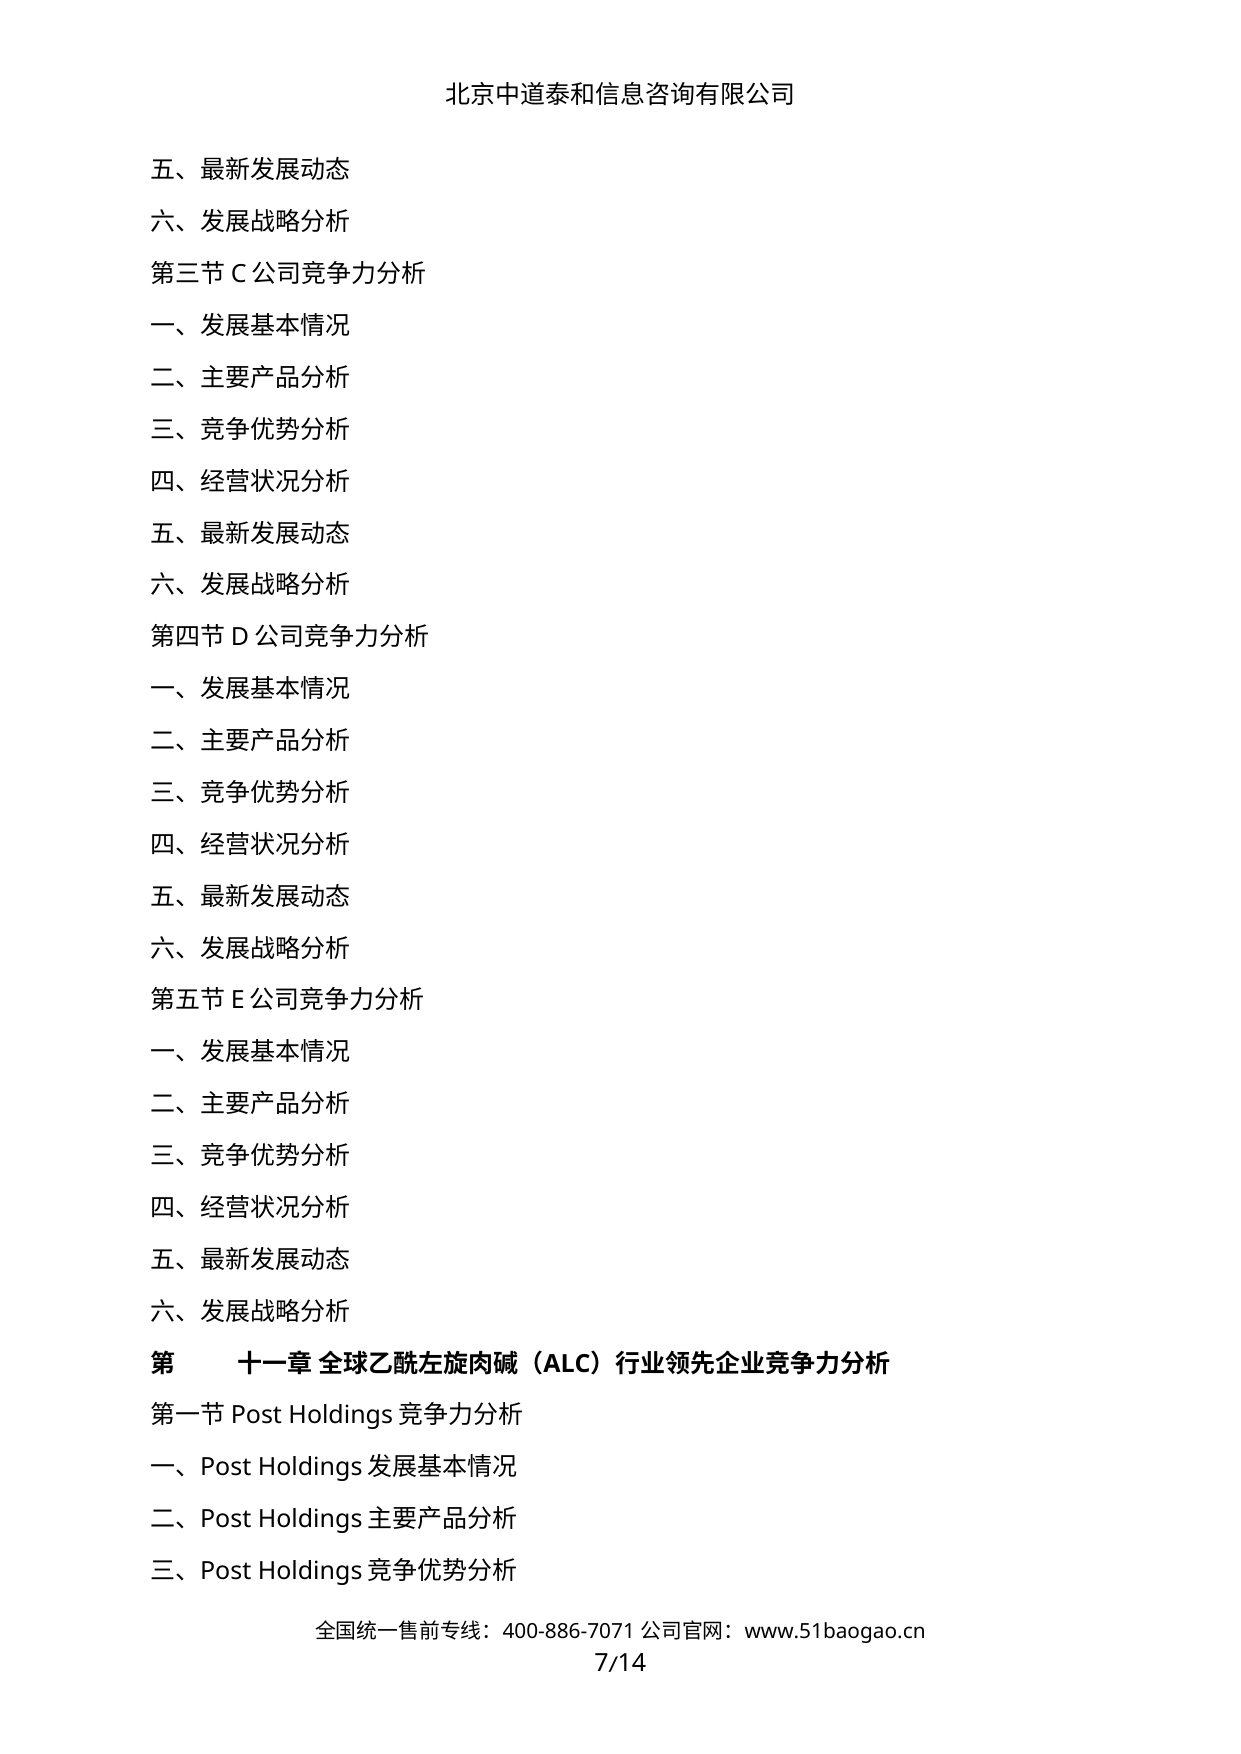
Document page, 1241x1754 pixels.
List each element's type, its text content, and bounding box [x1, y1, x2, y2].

text 三、竞争优势分析 [150, 772, 1090, 809]
text 一、发展基本情况 [150, 1032, 1090, 1068]
text 第三节 C公司竞争力分析 [150, 254, 1090, 290]
text 五、最新发展动态 [150, 513, 1090, 549]
text 六、发展战略分析 [150, 565, 1090, 601]
text 三、Post Holdings竞争优势分析 [150, 1551, 1090, 1587]
text 三、竞争优势分析 [150, 1136, 1090, 1172]
text 五、最新发展动态 [150, 150, 1090, 186]
text 五、最新发展动态 [150, 876, 1090, 912]
text 六、发展战略分析 [150, 202, 1090, 238]
text 二、主要产品分析 [150, 357, 1090, 394]
text 一、Post Holdings发展基本情况 [150, 1447, 1090, 1483]
text 二、主要产品分析 [150, 721, 1090, 757]
text 第四节 D公司竞争力分析 [150, 617, 1090, 653]
text 第 十一章 全球乙酰左旋肉碱（ALC）行业领先企业竞争力分析 [150, 1343, 1090, 1379]
text 二、主要产品分析 [150, 1084, 1090, 1120]
text 第一节 Post Holdings竞争力分析 [150, 1395, 1090, 1431]
text 二、Post Holdings主要产品分析 [150, 1499, 1090, 1535]
text 六、发展战略分析 [150, 928, 1090, 964]
text 一、发展基本情况 [150, 306, 1090, 342]
text 六、发展战略分析 [150, 1291, 1090, 1327]
text 四、经营状况分析 [150, 461, 1090, 497]
text 五、最新发展动态 [150, 1239, 1090, 1276]
text 四、经营状况分析 [150, 1187, 1090, 1224]
text 第五节 E公司竞争力分析 [150, 980, 1090, 1016]
text 四、经营状况分析 [150, 824, 1090, 861]
text 一、发展基本情况 [150, 669, 1090, 705]
text 三、竞争优势分析 [150, 409, 1090, 446]
